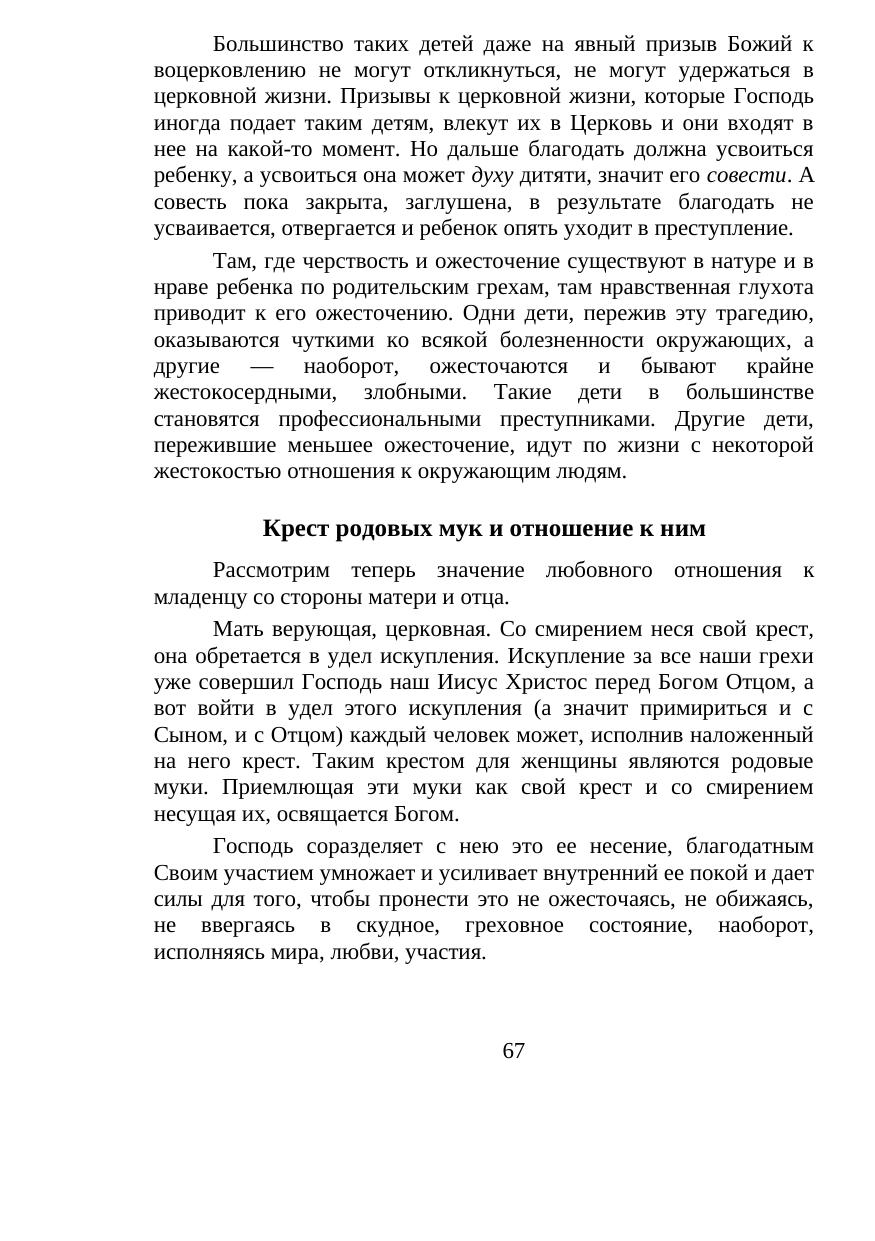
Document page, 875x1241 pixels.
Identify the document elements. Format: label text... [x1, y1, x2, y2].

text Крест родовых мук и отношение к ним [153, 513, 815, 542]
text Мать верующая, церковная. Со смирением неся свой крест, она обретается в удел искупления. Искупление за все наши грехи уже совершил Господь наш Иисус Христос перед Богом Отцом, а вот войти в удел этого искупления (а значит примириться и с Сыном, и с Отцом) каждый человек может, исполнив наложенный на него крест. Таким крестом для женщины являются родовые муки. Приемлющая эти муки как свой крест и со смирением несущая их, освящается Богом. [153, 615, 815, 826]
text Большинство таких детей даже на явный призыв Божий к воцерковлению не могут откликнуться, не могут удержаться в церковной жизни. Призывы к церковной жизни, которые Господь иногда подает таким детям, влекут их в Церковь и они входят в нее на какой-то момент. Но дальше благодать должна усвоиться ребенку, а усвоиться она может духу дитяти, значит его совести. А совесть пока закрыта, заглушена, в результате благодать не усваивается, отвергается и ребенок опять уходит в преступление. [153, 29, 815, 240]
text Господь соразделяет с нею это ее несение, благодатным Своим участием умножает и усиливает внутренний ее покой и дает силы для того, чтобы пронести это не ожесточаясь, не обижаясь, не ввергаясь в скудное, греховное состояние, наоборот, исполняясь мира, любви, участия. [153, 832, 815, 964]
text Рассмотрим теперь значение любовного отношения к младенцу со стороны матери и отца. [153, 556, 815, 609]
text Там, где черствость и ожесточение существуют в натуре и в нраве ребенка по родительским грехам, там нравственная глухота приводит к его ожесточению. Одни дети, пережив эту трагедию, оказываются чуткими ко всякой болезненности окружающих, а другие — наоборот, ожесточаются и бывают крайне жестокосердными, злобными. Такие дети в большинстве становятся профессиональными преступниками. Другие дети, пережившие меньшее ожесточение, идут по жизни с некоторой жестокостью отношения к окружающим людям. [153, 247, 815, 484]
